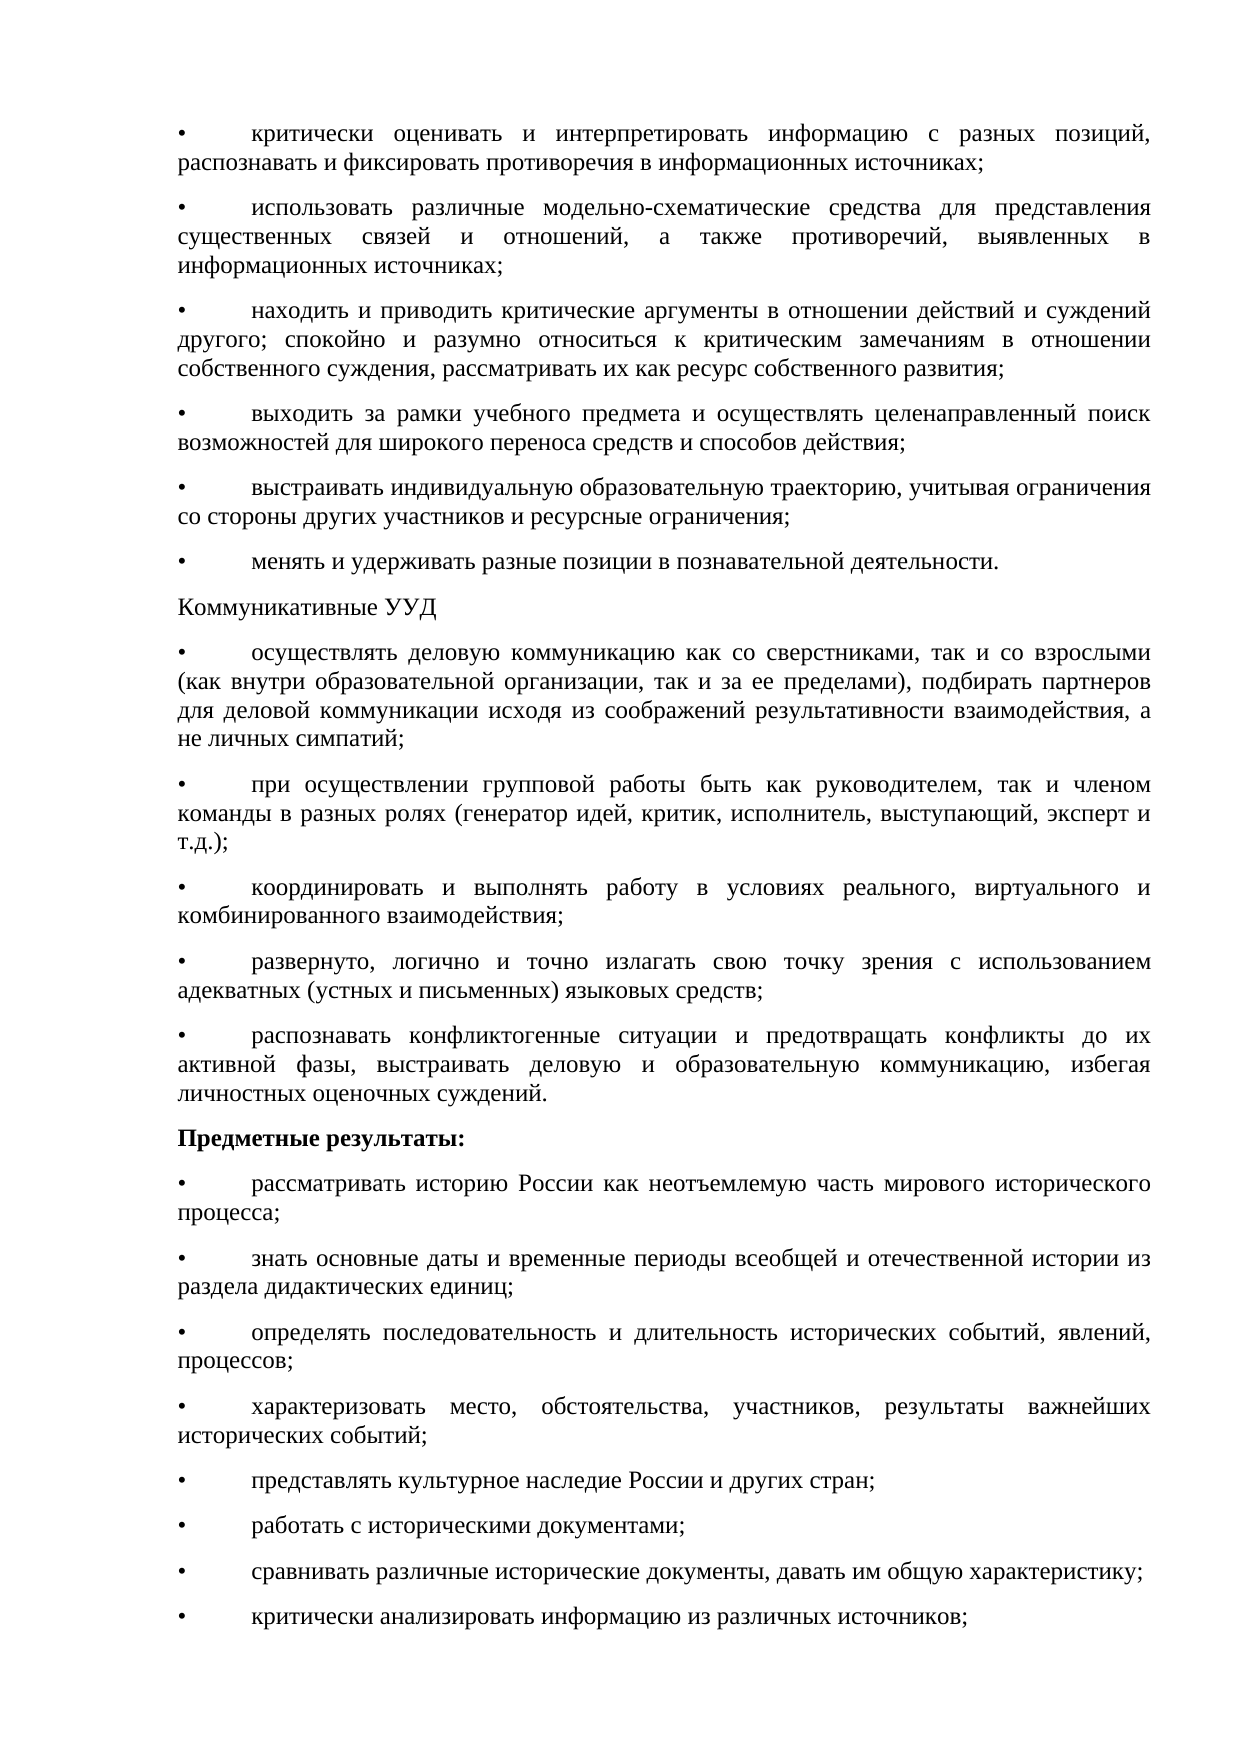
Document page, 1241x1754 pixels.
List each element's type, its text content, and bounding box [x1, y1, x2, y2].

text • представлять культурное наследие России и других стран; [177, 1465, 1152, 1494]
text • координировать и выполнять работу в условиях реального, виртуального и комбинированного взаимодействия; [177, 872, 1152, 929]
text • работать с историческими документами; [177, 1511, 1152, 1539]
text • сравнивать различные исторические документы, давать им общую характеристику; [177, 1556, 1152, 1585]
text • характеризовать место, обстоятельства, участников, результаты важнейших исторических событий; [177, 1391, 1152, 1448]
text • выстраивать индивидуальную образовательную траекторию, учитывая ограничения со стороны других участников и ресурсные ограничения; [177, 472, 1152, 530]
text Предметные результаты: [177, 1123, 1152, 1152]
text • знать основные даты и временные периоды всеобщей и отечественной истории из раздела дидактических единиц; [177, 1243, 1152, 1300]
text • использовать различные модельно-схематические средства для представления существенных связей и отношений, а также противоречий, выявленных в информационных источниках; [177, 192, 1152, 278]
text • выходить за рамки учебного предмета и осуществлять целенаправленный поиск возможностей для широкого переноса средств и способов действия; [177, 398, 1152, 456]
text • менять и удерживать разные позиции в познавательной деятельности. [177, 546, 1152, 575]
text • осуществлять деловую коммуникацию как со сверстниками, так и со взрослыми (как внутри образовательной организации, так и за ее пределами), подбирать партнеров для деловой коммуникации исходя из соображений результативности взаимодействия, а не личных симпатий; [177, 637, 1152, 752]
text • критически оценивать и интерпретировать информацию с разных позиций, распознавать и фиксировать противоречия в информационных источниках; [177, 118, 1152, 176]
text • развернуто, логично и точно излагать свою точку зрения с использованием адекватных (устных и письменных) языковых средств; [177, 946, 1152, 1003]
text • определять последовательность и длительность исторических событий, явлений, процессов; [177, 1317, 1152, 1374]
text • при осуществлении групповой работы быть как руководителем, так и членом команды в разных ролях (генератор идей, критик, исполнитель, выступающий, эксперт и т.д.); [177, 769, 1152, 855]
text • распознавать конфликтогенные ситуации и предотвращать конфликты до их активной фазы, выстраивать деловую и образовательную коммуникацию, избегая личностных оценочных суждений. [177, 1020, 1152, 1106]
text • критически анализировать информацию из различных источников; [177, 1601, 1152, 1630]
text • находить и приводить критические аргументы в отношении действий и суждений другого; спокойно и разумно относиться к критическим замечаниям в отношении собственного суждения, рассматривать их как ресурс собственного развития; [177, 295, 1152, 381]
text • рассматривать историю России как неотъемлемую часть мирового исторического процесса; [177, 1168, 1152, 1226]
text Коммуникативные УУД [177, 592, 1152, 621]
